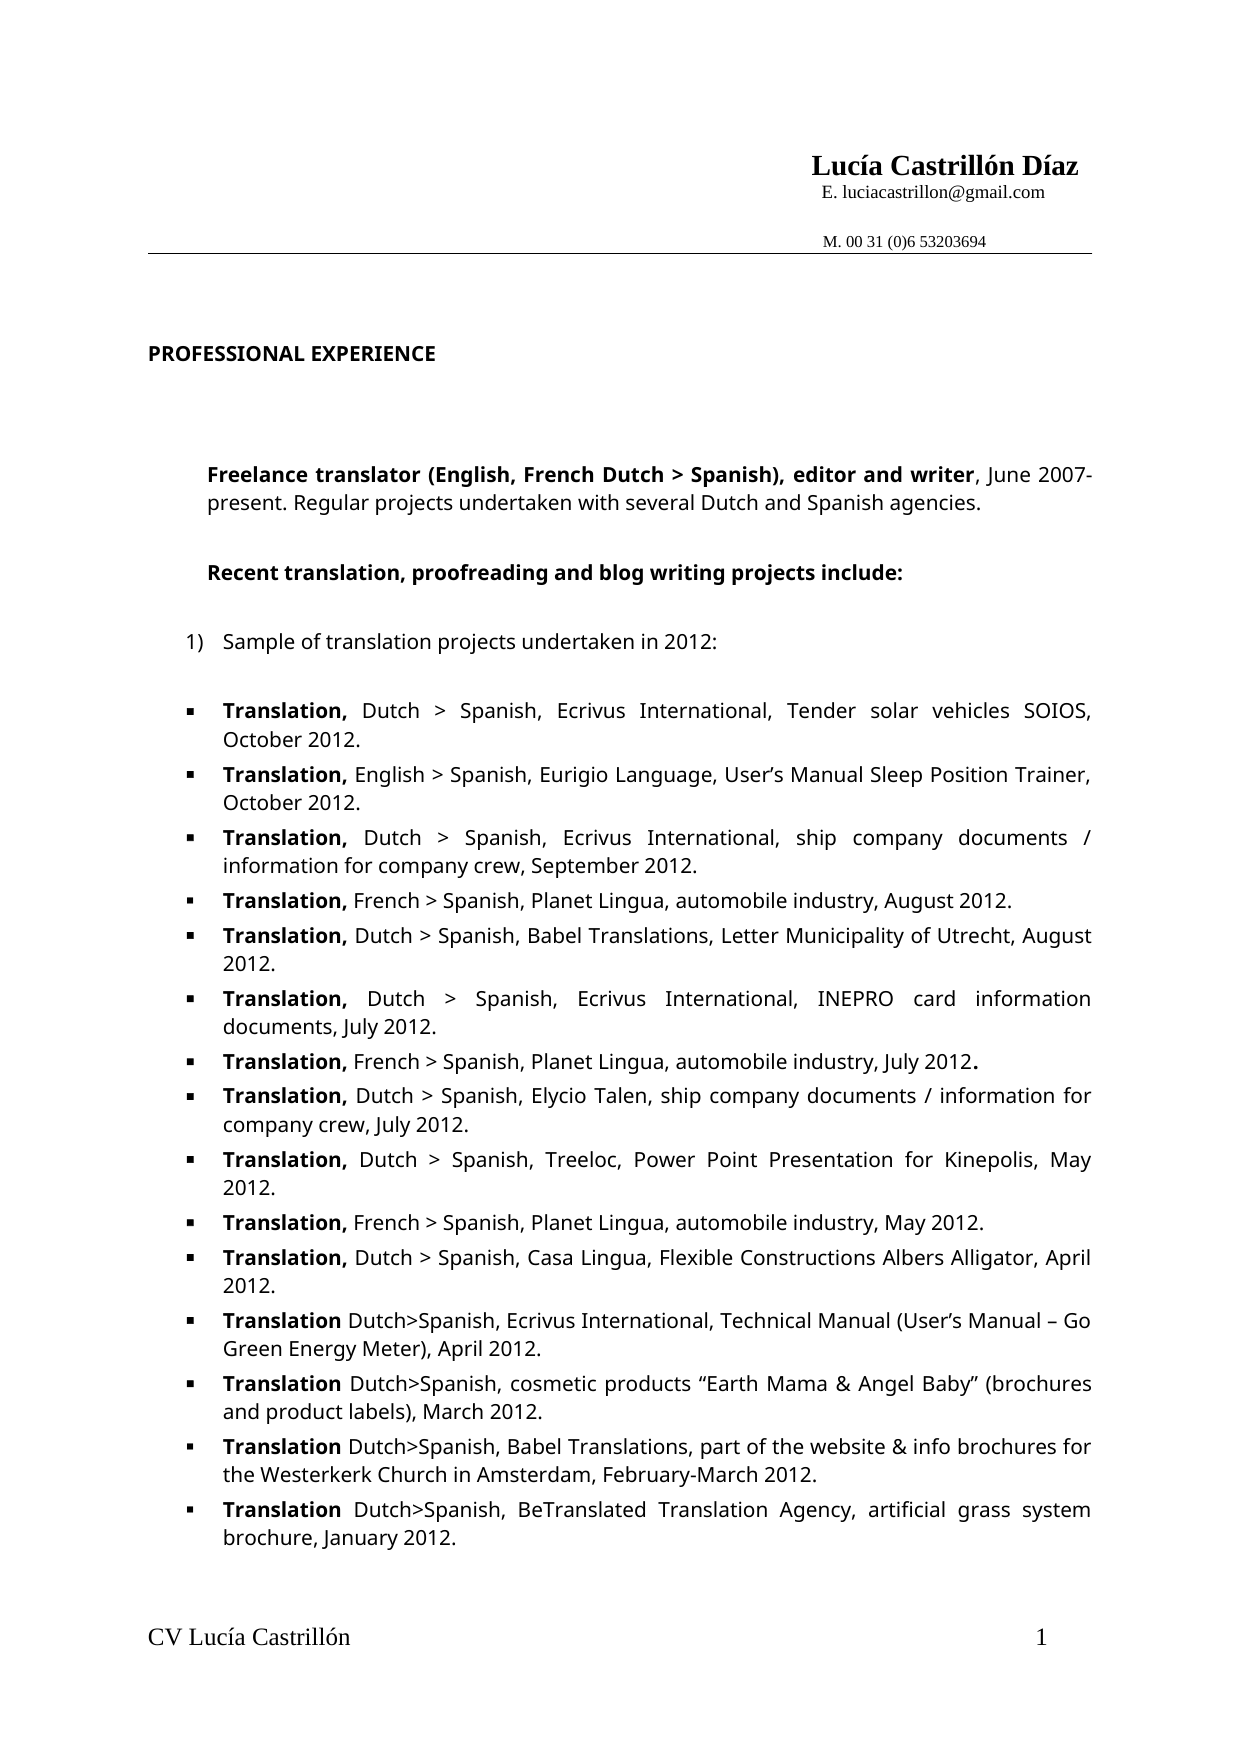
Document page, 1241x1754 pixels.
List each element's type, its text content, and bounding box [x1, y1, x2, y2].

list Translation Dutch>Spanish, Babel Translations, part of the website & info brochures for the Westerkerk Church in Amsterdam, February-March 2012. [185, 1432, 1092, 1489]
text M. 00 31 (0)6 53203694 [148, 232, 1092, 253]
list Sample of translation projects undertaken in 2012: [185, 627, 1092, 656]
text E. luciacastrillon@gmail.com [148, 181, 1092, 203]
list Translation Dutch>Spanish, BeTranslated Translation Agency, artificial grass system brochure, January 2012. [185, 1495, 1092, 1552]
list Translation, French > Spanish, Planet Lingua, automobile industry, August 2012. [185, 886, 1092, 914]
list Translation, Dutch > Spanish, Ecrivus International, INEPRO card information documents, July 2012. [185, 984, 1092, 1041]
list Translation, Dutch > Spanish, Babel Translations, Letter Municipality of Utrecht, August 2012. [185, 921, 1092, 978]
text Lucía Castrillón Díaz [811, 148, 1092, 181]
subtitle PROFESSIONAL EXPERIENCE [148, 339, 1092, 368]
list Translation Dutch>Spanish, cosmetic products “Earth Mama & Angel Baby” (brochures and product labels), March 2012. [185, 1369, 1092, 1426]
list Translation, Dutch > Spanish, Elycio Talen, ship company documents / information for company crew, July 2012. [185, 1082, 1092, 1138]
text Recent translation, proofreading and blog writing projects include: [207, 558, 1092, 586]
list Translation, French > Spanish, Planet Lingua, automobile industry, May 2012. [185, 1208, 1092, 1236]
list Translation, Dutch > Spanish, Casa Lingua, Flexible Constructions Albers Alligator, April 2012. [185, 1243, 1092, 1299]
text Freelance translator (English, French Dutch > Spanish), editor and writer, June 2007-present. Regular projects undertaken with several Dutch and Spanish agencies. [207, 460, 1092, 517]
list Translation, Dutch > Spanish, Treeloc, Power Point Presentation for Kinepolis, May 2012. [185, 1145, 1092, 1202]
list Translation, Dutch > Spanish, Ecrivus International, ship company documents / information for company crew, September 2012. [185, 823, 1092, 880]
list Translation, French > Spanish, Planet Lingua, automobile industry, July 2012. [185, 1047, 1092, 1075]
list Translation Dutch>Spanish, Ecrivus International, Technical Manual (User’s Manual – Go Green Energy Meter), April 2012. [185, 1306, 1092, 1363]
list Translation, Dutch > Spanish, Ecrivus International, Tender solar vehicles SOIOS, October 2012. [185, 697, 1092, 753]
list Translation, English > Spanish, Eurigio Language, User’s Manual Sleep Position Trainer, October 2012. [185, 760, 1092, 817]
